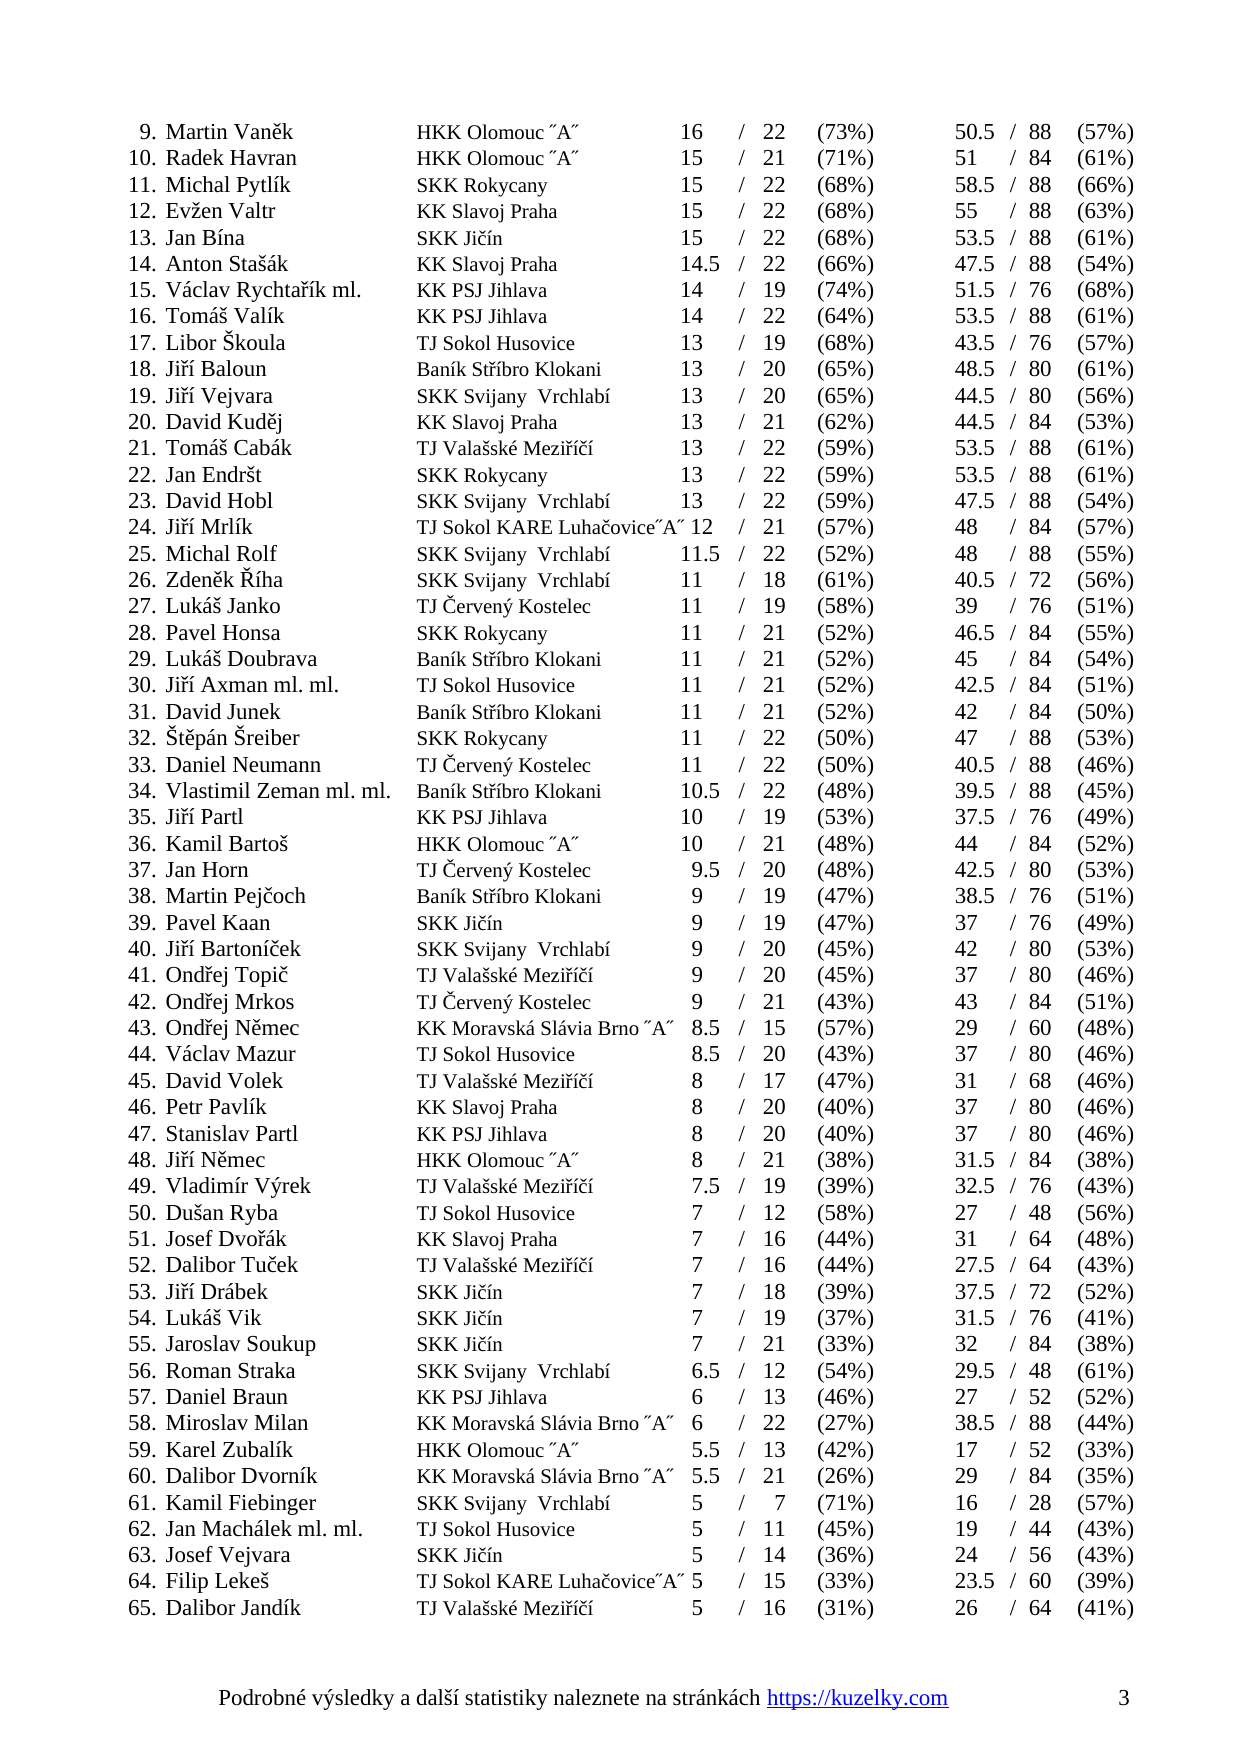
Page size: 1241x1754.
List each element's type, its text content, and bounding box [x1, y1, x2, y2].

text 40. Jiří Bartoníček SKK Svijany Vrchlabí 9 / 20 (45%) 42 / 80 (53%) [106, 935, 1134, 961]
text 53. Jiří Drábek SKK Jičín 7 / 18 (39%) 37.5 / 72 (52%) [106, 1278, 1134, 1304]
text 36. Kamil Bartoš HKK Olomouc ˝A˝ 10 / 21 (48%) 44 / 84 (52%) [106, 830, 1134, 856]
text 28. Pavel Honsa SKK Rokycany 11 / 21 (52%) 46.5 / 84 (55%) [106, 619, 1134, 645]
text 41. Ondřej Topič TJ Valašské Meziříčí 9 / 20 (45%) 37 / 80 (46%) [106, 961, 1134, 988]
text 61. Kamil Fiebinger SKK Svijany Vrchlabí 5 / 7 (71%) 16 / 28 (57%) [106, 1488, 1134, 1515]
text 47. Stanislav Partl KK PSJ Jihlava 8 / 20 (40%) 37 / 80 (46%) [106, 1119, 1134, 1146]
text 51. Josef Dvořák KK Slavoj Praha 7 / 16 (44%) 31 / 64 (48%) [106, 1225, 1134, 1251]
text 63. Josef Vejvara SKK Jičín 5 / 14 (36%) 24 / 56 (43%) [106, 1541, 1134, 1568]
text 62. Jan Machálek ml. ml. TJ Sokol Husovice 5 / 11 (45%) 19 / 44 (43%) [106, 1515, 1134, 1541]
text 64. Filip Lekeš TJ Sokol KARE Luhačovice˝A˝ 5 / 15 (33%) 23.5 / 60 (39%) [106, 1568, 1134, 1594]
text 9. Martin Vaněk HKK Olomouc ˝A˝ 16 / 22 (73%) 50.5 / 88 (57%) [106, 118, 1134, 144]
text 12. Evžen Valtr KK Slavoj Praha 15 / 22 (68%) 55 / 88 (63%) [106, 197, 1134, 223]
text 58. Miroslav Milan KK Moravská Slávia Brno ˝A˝ 6 / 22 (27%) 38.5 / 88 (44%) [106, 1409, 1134, 1436]
text 35. Jiří Partl KK PSJ Jihlava 10 / 19 (53%) 37.5 / 76 (49%) [106, 803, 1134, 830]
text 45. David Volek TJ Valašské Meziříčí 8 / 17 (47%) 31 / 68 (46%) [106, 1067, 1134, 1093]
text 46. Petr Pavlík KK Slavoj Praha 8 / 20 (40%) 37 / 80 (46%) [106, 1093, 1134, 1119]
text 54. Lukáš Vik SKK Jičín 7 / 19 (37%) 31.5 / 76 (41%) [106, 1304, 1134, 1330]
text 26. Zdeněk Říha SKK Svijany Vrchlabí 11 / 18 (61%) 40.5 / 72 (56%) [106, 566, 1134, 592]
text 31. David Junek Baník Stříbro Klokani 11 / 21 (52%) 42 / 84 (50%) [106, 698, 1134, 724]
text 19. Jiří Vejvara SKK Svijany Vrchlabí 13 / 20 (65%) 44.5 / 80 (56%) [106, 382, 1134, 408]
text 23. David Hobl SKK Svijany Vrchlabí 13 / 22 (59%) 47.5 / 88 (54%) [106, 487, 1134, 513]
text 17. Libor Škoula TJ Sokol Husovice 13 / 19 (68%) 43.5 / 76 (57%) [106, 329, 1134, 355]
text 43. Ondřej Němec KK Moravská Slávia Brno ˝A˝ 8.5 / 15 (57%) 29 / 60 (48%) [106, 1014, 1134, 1041]
text 33. Daniel Neumann TJ Červený Kostelec 11 / 22 (50%) 40.5 / 88 (46%) [106, 751, 1134, 777]
text 48. Jiří Němec HKK Olomouc ˝A˝ 8 / 21 (38%) 31.5 / 84 (38%) [106, 1146, 1134, 1172]
text 60. Dalibor Dvorník KK Moravská Slávia Brno ˝A˝ 5.5 / 21 (26%) 29 / 84 (35%) [106, 1462, 1134, 1488]
text 10. Radek Havran HKK Olomouc ˝A˝ 15 / 21 (71%) 51 / 84 (61%) [106, 144, 1134, 171]
text 32. Štěpán Šreiber SKK Rokycany 11 / 22 (50%) 47 / 88 (53%) [106, 724, 1134, 751]
text 50. Dušan Ryba TJ Sokol Husovice 7 / 12 (58%) 27 / 48 (56%) [106, 1199, 1134, 1225]
text 37. Jan Horn TJ Červený Kostelec 9.5 / 20 (48%) 42.5 / 80 (53%) [106, 856, 1134, 882]
text 44. Václav Mazur TJ Sokol Husovice 8.5 / 20 (43%) 37 / 80 (46%) [106, 1041, 1134, 1067]
text 57. Daniel Braun KK PSJ Jihlava 6 / 13 (46%) 27 / 52 (52%) [106, 1383, 1134, 1409]
text 14. Anton Stašák KK Slavoj Praha 14.5 / 22 (66%) 47.5 / 88 (54%) [106, 250, 1134, 276]
text 20. David Kuděj KK Slavoj Praha 13 / 21 (62%) 44.5 / 84 (53%) [106, 408, 1134, 434]
text 55. Jaroslav Soukup SKK Jičín 7 / 21 (33%) 32 / 84 (38%) [106, 1330, 1134, 1357]
text 49. Vladimír Výrek TJ Valašské Meziříčí 7.5 / 19 (39%) 32.5 / 76 (43%) [106, 1172, 1134, 1199]
text 65. Dalibor Jandík TJ Valašské Meziříčí 5 / 16 (31%) 26 / 64 (41%) [106, 1594, 1134, 1620]
text 38. Martin Pejčoch Baník Stříbro Klokani 9 / 19 (47%) 38.5 / 76 (51%) [106, 882, 1134, 909]
text 52. Dalibor Tuček TJ Valašské Meziříčí 7 / 16 (44%) 27.5 / 64 (43%) [106, 1251, 1134, 1278]
text 29. Lukáš Doubrava Baník Stříbro Klokani 11 / 21 (52%) 45 / 84 (54%) [106, 645, 1134, 672]
text 22. Jan Endršt SKK Rokycany 13 / 22 (59%) 53.5 / 88 (61%) [106, 461, 1134, 487]
text 16. Tomáš Valík KK PSJ Jihlava 14 / 22 (64%) 53.5 / 88 (61%) [106, 303, 1134, 329]
text 56. Roman Straka SKK Svijany Vrchlabí 6.5 / 12 (54%) 29.5 / 48 (61%) [106, 1357, 1134, 1383]
text 18. Jiří Baloun Baník Stříbro Klokani 13 / 20 (65%) 48.5 / 80 (61%) [106, 355, 1134, 382]
text 24. Jiří Mrlík TJ Sokol KARE Luhačovice˝A˝ 12 / 21 (57%) 48 / 84 (57%) [106, 513, 1134, 540]
text 13. Jan Bína SKK Jičín 15 / 22 (68%) 53.5 / 88 (61%) [106, 223, 1134, 250]
text 30. Jiří Axman ml. ml. TJ Sokol Husovice 11 / 21 (52%) 42.5 / 84 (51%) [106, 672, 1134, 698]
text 21. Tomáš Cabák TJ Valašské Meziříčí 13 / 22 (59%) 53.5 / 88 (61%) [106, 434, 1134, 461]
text 11. Michal Pytlík SKK Rokycany 15 / 22 (68%) 58.5 / 88 (66%) [106, 171, 1134, 197]
text 39. Pavel Kaan SKK Jičín 9 / 19 (47%) 37 / 76 (49%) [106, 909, 1134, 935]
text 15. Václav Rychtařík ml. KK PSJ Jihlava 14 / 19 (74%) 51.5 / 76 (68%) [106, 276, 1134, 303]
text 25. Michal Rolf SKK Svijany Vrchlabí 11.5 / 22 (52%) 48 / 88 (55%) [106, 540, 1134, 566]
text 59. Karel Zubalík HKK Olomouc ˝A˝ 5.5 / 13 (42%) 17 / 52 (33%) [106, 1436, 1134, 1462]
text 27. Lukáš Janko TJ Červený Kostelec 11 / 19 (58%) 39 / 76 (51%) [106, 592, 1134, 619]
text 42. Ondřej Mrkos TJ Červený Kostelec 9 / 21 (43%) 43 / 84 (51%) [106, 988, 1134, 1014]
text 34. Vlastimil Zeman ml. ml. Baník Stříbro Klokani 10.5 / 22 (48%) 39.5 / 88 (45%) [106, 777, 1134, 803]
